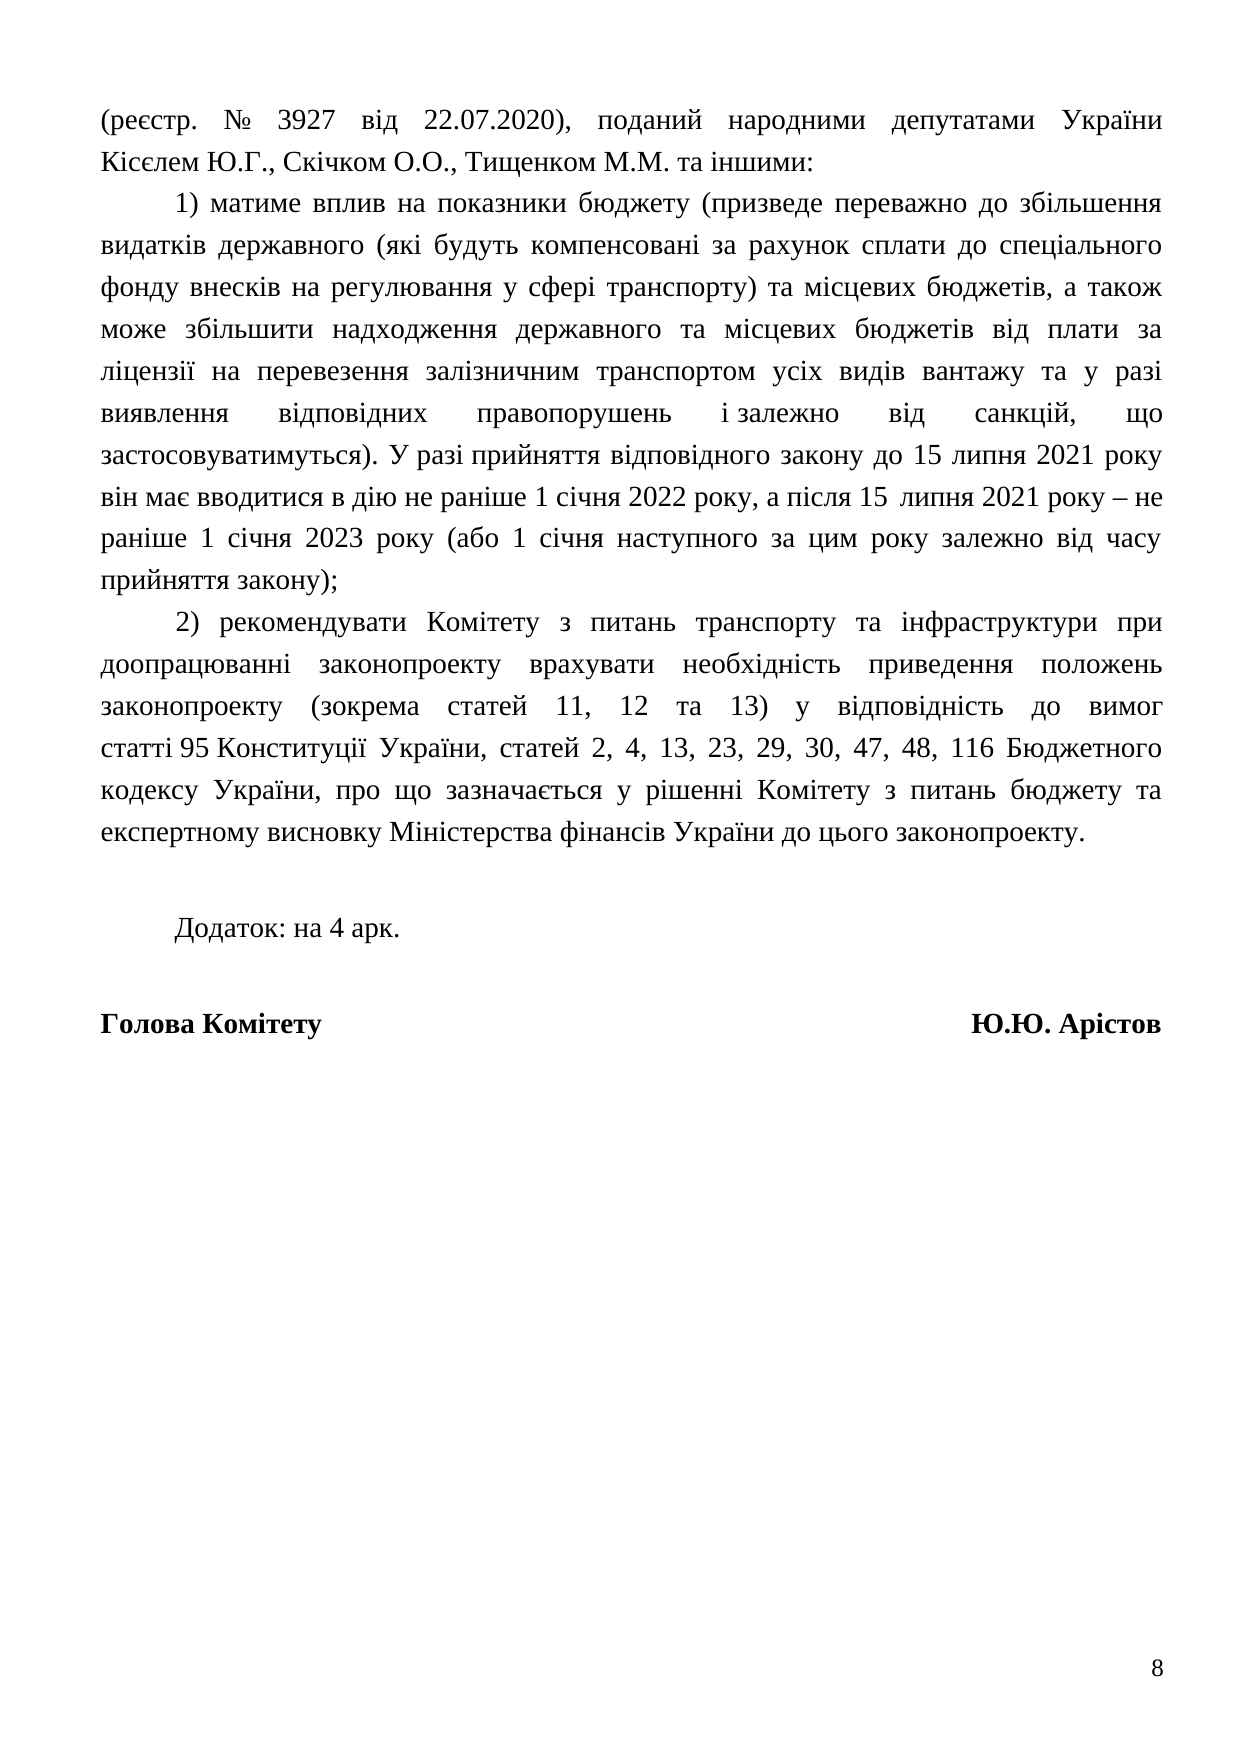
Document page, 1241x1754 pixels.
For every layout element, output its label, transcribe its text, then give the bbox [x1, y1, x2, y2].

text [100, 102, 1163, 177]
text Додаток: на 4 арк. [100, 910, 1163, 943]
text Голова Комітету Ю.Ю. Арістов [100, 1006, 1163, 1040]
text 2) рекомендувати Комітету з питань транспорту та інфраструктури при доопрацюванні законопроекту врахувати необхідність приведення положень законопроекту (зокрема статей 11, 12 та 13) у відповідність до вимог статті 95 Конституції України, статей 2, 4, 13, 23, 29, 30, 47, 48, 116 Бюджетного кодексу України, про що зазначається у рішенні Комітету з питань бюджету та експертному висновку Міністерства фінансів України до цього законопроекту. [100, 604, 1163, 847]
text 1) матиме вплив на показники бюджету (призведе переважно до збільшення видатків державного (які будуть компенсовані за рахунок сплати до спеціального фонду внесків на регулювання у сфері транспорту) та місцевих бюджетів, а також може збільшити надходження державного та місцевих бюджетів від плати за ліцензії на перевезення залізничним транспортом усіх видів вантажу та у разі виявлення відповідних правопорушень і залежно від санкцій, що застосовуватимуться). У разі прийняття відповідного закону до 15 липня 2021 року він має вводитися в дію не раніше 1 січня 2022 року, а після 15 липня 2021 року – не раніше 1 січня 2023 року (або 1 січня наступного за цим року залежно від часу прийняття закону); [100, 186, 1163, 596]
